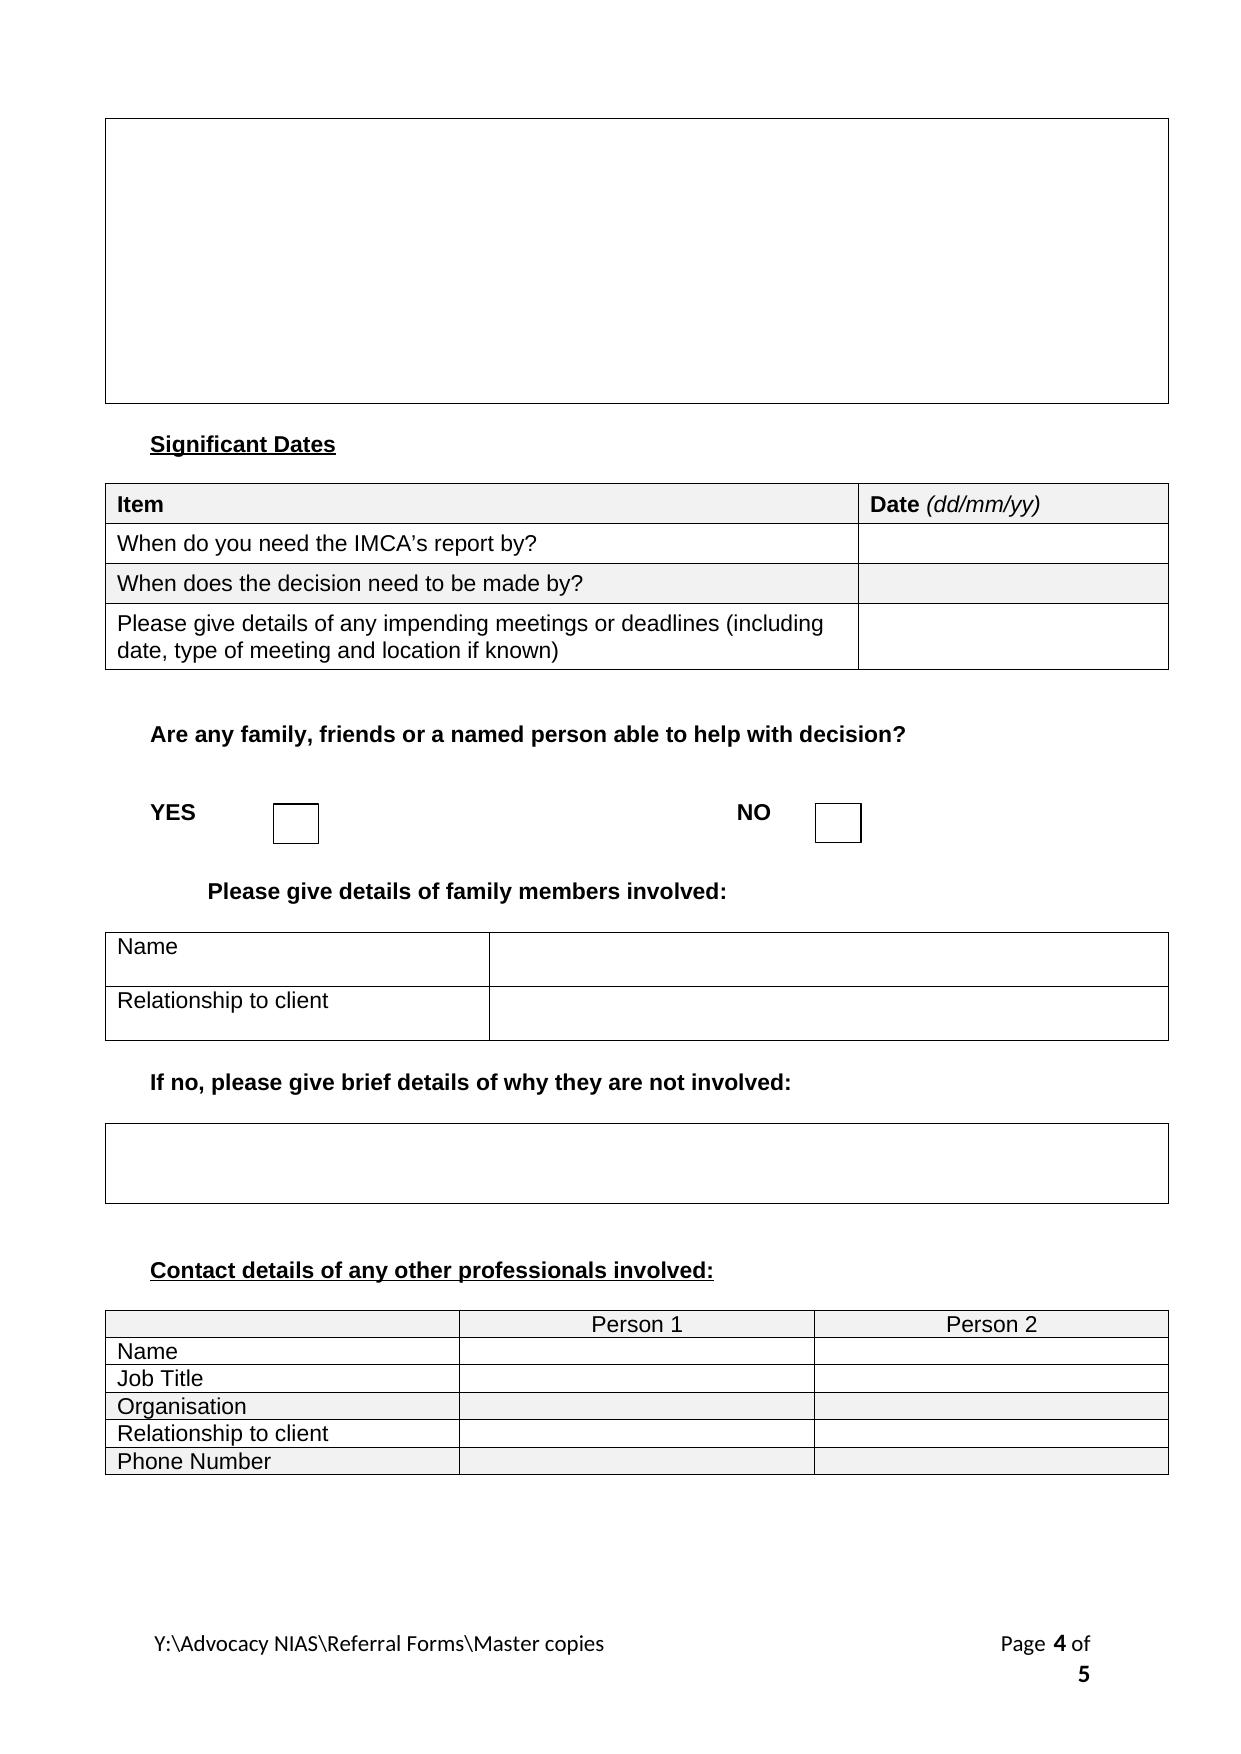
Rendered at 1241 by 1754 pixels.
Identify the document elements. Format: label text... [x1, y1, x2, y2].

table_cell Please give details of any impending meetings or deadlines (including date, type of meeting and location if known) [106, 604, 858, 669]
table_cell [460, 1420, 814, 1447]
text Are any family, friends or a named person able to help with decision? [150, 721, 1090, 748]
table_header Person 2 [815, 1311, 1168, 1337]
table_cell [460, 1393, 814, 1419]
table_header Name [106, 933, 489, 986]
table_cell Relationship to client [106, 1420, 459, 1447]
table_cell [815, 1365, 1168, 1392]
table_header [106, 1311, 459, 1337]
text Significant Dates [150, 431, 1090, 457]
table_cell [815, 1393, 1168, 1419]
table_cell [490, 987, 1168, 1039]
table_cell [859, 524, 1168, 563]
table_cell Name [106, 1338, 459, 1364]
table_cell Relationship to client [106, 987, 489, 1039]
table_header Date (dd/mm/yy) [859, 484, 1168, 523]
table_cell [815, 1420, 1168, 1447]
table_cell [815, 1448, 1168, 1474]
text YES NO [150, 799, 1090, 825]
text Contact details of any other professionals involved: [150, 1257, 1090, 1283]
table_cell [460, 1365, 814, 1392]
table_header Item [106, 484, 858, 523]
table_cell [859, 604, 1168, 669]
table_header [490, 933, 1168, 986]
table_cell When do you need the IMCA’s report by? [106, 524, 858, 563]
table_header [106, 119, 1168, 403]
table_cell [815, 1338, 1168, 1364]
text Please give details of family members involved: [150, 878, 1090, 932]
table_cell [460, 1448, 814, 1474]
table_cell Organisation [106, 1393, 459, 1419]
table_cell Job Title [106, 1365, 459, 1392]
text If no, please give brief details of why they are not involved: [150, 1069, 1090, 1123]
table_cell Phone Number [106, 1448, 459, 1474]
table_cell When does the decision need to be made by? [106, 564, 858, 603]
table_cell [859, 564, 1168, 603]
table_header Person 1 [460, 1311, 814, 1337]
table_cell [460, 1338, 814, 1364]
table_header [106, 1124, 1168, 1203]
